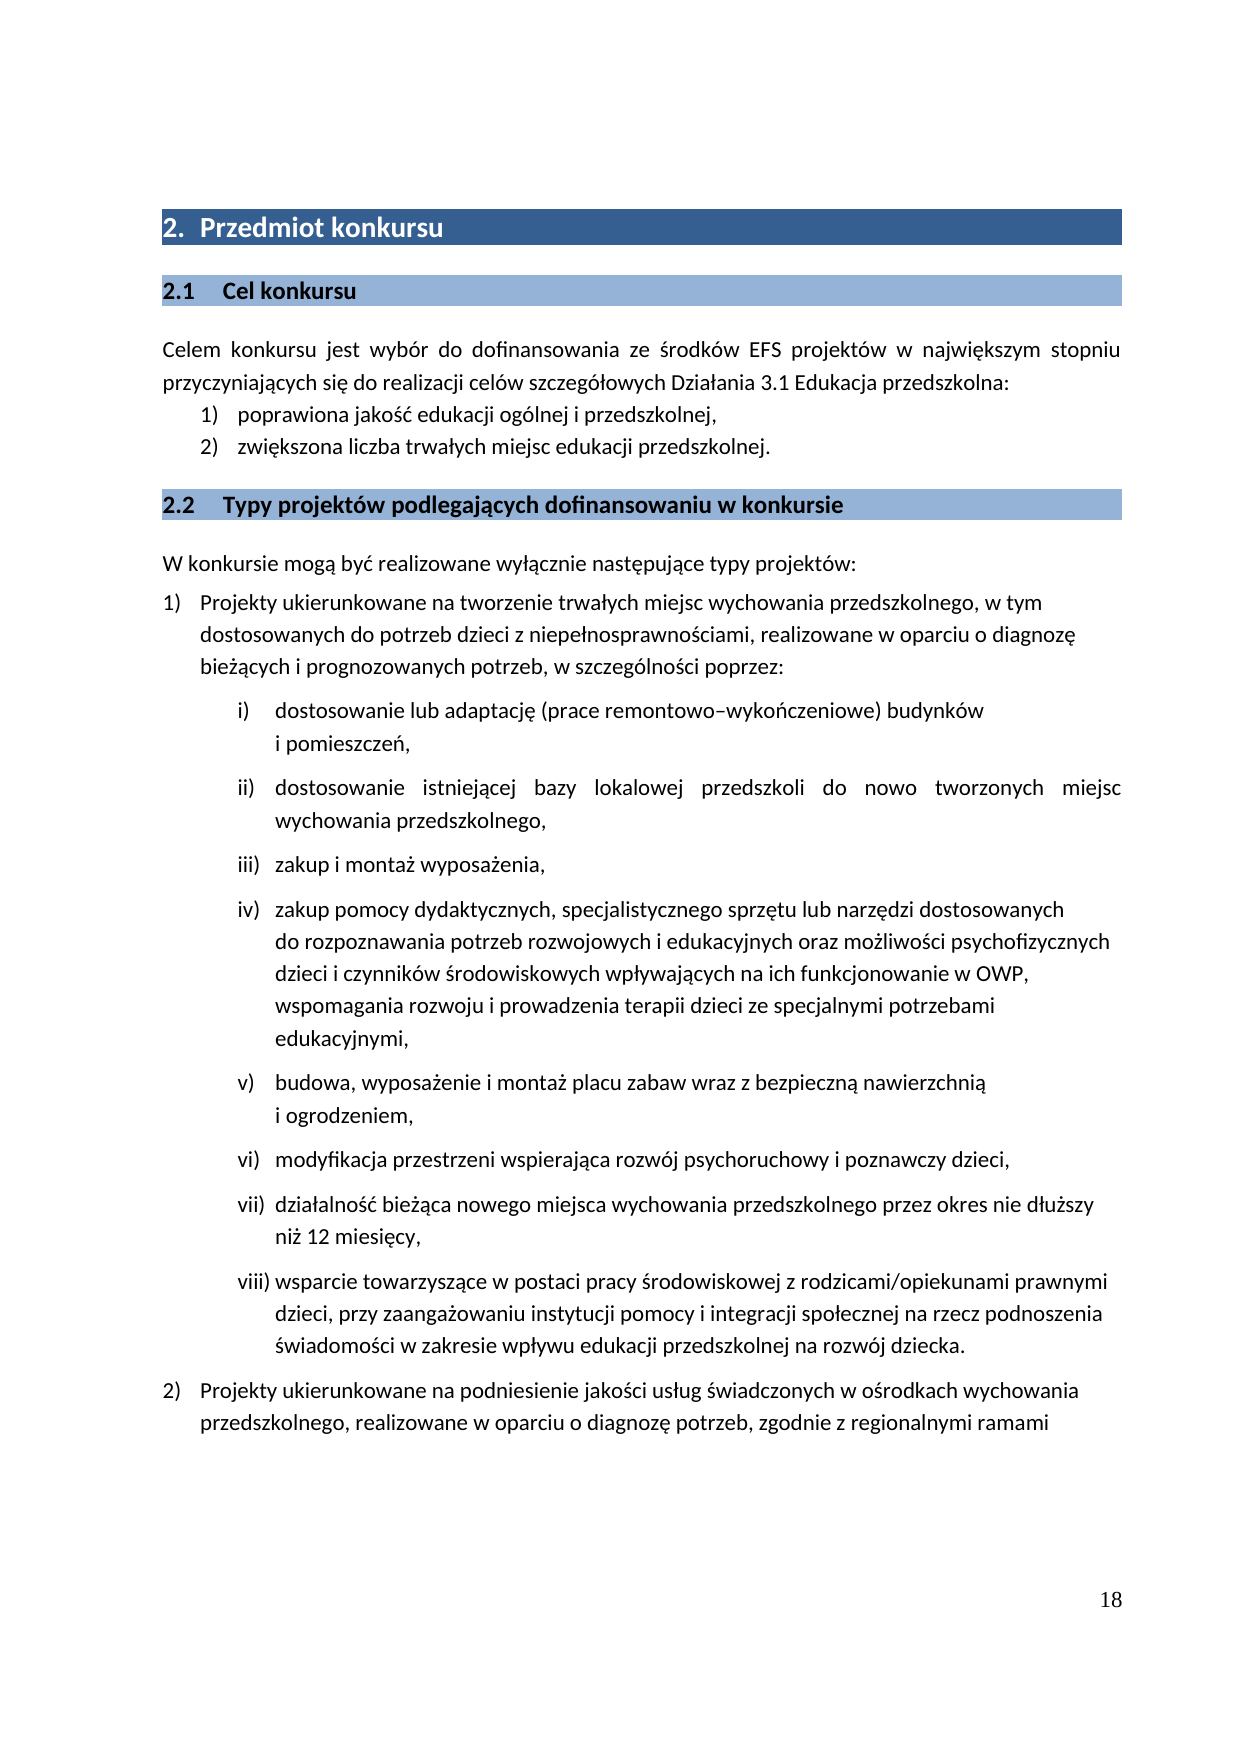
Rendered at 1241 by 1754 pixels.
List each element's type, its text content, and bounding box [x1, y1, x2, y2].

subtitle Typy projektów podlegających dofinansowaniu w konkursie [162, 489, 1122, 520]
list wsparcie towarzyszące w postaci pracy środowiskowej z rodzicami/opiekunami prawnymi dzieci, przy zaangażowaniu instytucji pomocy i integracji społecznej na rzecz podnoszenia świadomości w zakresie wpływu edukacji przedszkolnej na rozwój dziecka. [237, 1267, 1122, 1359]
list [162, 1376, 1122, 1468]
list modyfikacja przestrzeni wspierająca rozwój psychoruchowy i poznawczy dzieci, [237, 1145, 1122, 1173]
list dostosowanie istniejącej bazy lokalowej przedszkoli do nowo tworzonych miejsc wychowania przedszkolnego, [237, 773, 1122, 834]
list budowa, wyposażenie i montaż placu zabaw wraz z bezpieczną nawierzchnią i ogrodzeniem, [237, 1068, 1122, 1129]
list Projekty ukierunkowane na tworzenie trwałych miejsc wychowania przedszkolnego, w tym dostosowanych do potrzeb dzieci z niepełnosprawnościami, realizowane w oparciu o diagnozę bieżących i prognozowanych potrzeb, w szczególności poprzez: [162, 588, 1122, 680]
list zakup i montaż wyposażenia, [237, 850, 1122, 878]
text W konkursie mogą być realizowane wyłącznie następujące typy projektów: [162, 549, 1122, 577]
list poprawiona jakość edukacji ogólnej i przedszkolnej, [200, 400, 1122, 428]
subtitle Cel konkursu [162, 275, 1122, 306]
text Celem konkursu jest wybór do dofinansowania ze środków EFS projektów w największym stopniu przyczyniających się do realizacji celów szczegółowych Działania 3.1 Edukacja przedszkolna: [162, 335, 1122, 396]
list zwiększona liczba trwałych miejsc edukacji przedszkolnej. [200, 432, 1122, 460]
list dostosowanie lub adaptację (prace remontowo–wykończeniowe) budynków i pomieszczeń, [237, 697, 1122, 757]
list zakup pomocy dydaktycznych, specjalistycznego sprzętu lub narzędzi dostosowanych do rozpoznawania potrzeb rozwojowych i edukacyjnych oraz możliwości psychofizycznych dzieci i czynników środowiskowych wpływających na ich funkcjonowanie w OWP, wspomagania rozwoju i prowadzenia terapii dzieci ze specjalnymi potrzebami edukacyjnymi, [237, 895, 1122, 1052]
list działalność bieżąca nowego miejsca wychowania przedszkolnego przez okres nie dłuższy niż 12 miesięcy, [237, 1190, 1122, 1250]
subtitle Przedmiot konkursu [162, 209, 1122, 245]
